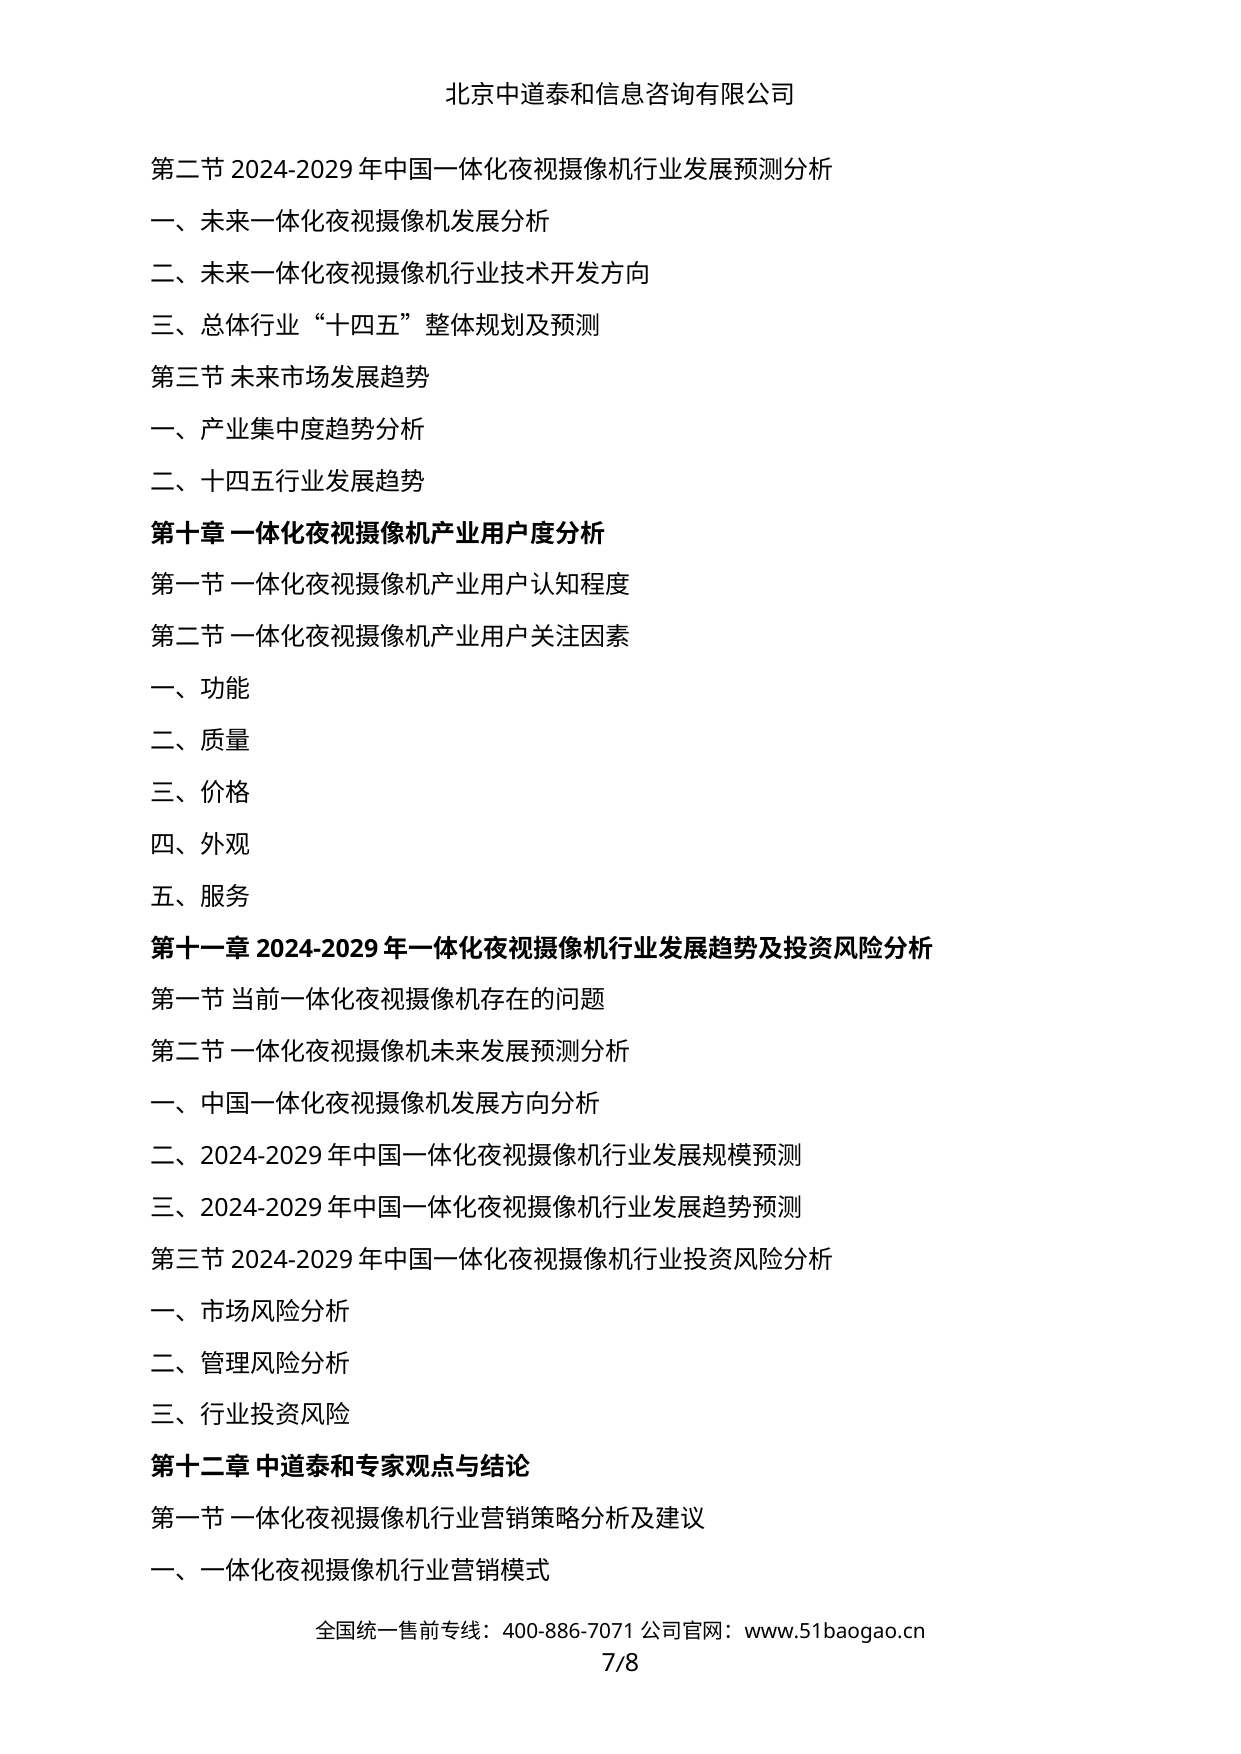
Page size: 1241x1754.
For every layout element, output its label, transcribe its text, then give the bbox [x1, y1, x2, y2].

text 第二节 2024-2029年中国一体化夜视摄像机行业发展预测分析 [150, 150, 1090, 186]
text 第二节 一体化夜视摄像机产业用户关注因素 [150, 617, 1090, 653]
text 一、未来一体化夜视摄像机发展分析 [150, 202, 1090, 238]
text 五、服务 [150, 876, 1090, 912]
text 二、十四五行业发展趋势 [150, 461, 1090, 497]
text 二、2024-2029年中国一体化夜视摄像机行业发展规模预测 [150, 1136, 1090, 1172]
text 一、市场风险分析 [150, 1291, 1090, 1327]
text 一、中国一体化夜视摄像机发展方向分析 [150, 1084, 1090, 1120]
text 第十一章 2024-2029年一体化夜视摄像机行业发展趋势及投资风险分析 [150, 928, 1090, 964]
text 第三节 未来市场发展趋势 [150, 357, 1090, 394]
text 二、管理风险分析 [150, 1343, 1090, 1379]
text 第一节 当前一体化夜视摄像机存在的问题 [150, 980, 1090, 1016]
text 第一节 一体化夜视摄像机行业营销策略分析及建议 [150, 1499, 1090, 1535]
text 第十章 一体化夜视摄像机产业用户度分析 [150, 513, 1090, 549]
text 第三节 2024-2029年中国一体化夜视摄像机行业投资风险分析 [150, 1239, 1090, 1276]
text 三、价格 [150, 772, 1090, 809]
text 四、外观 [150, 824, 1090, 861]
text 第十二章 中道泰和专家观点与结论 [150, 1447, 1090, 1483]
text 三、总体行业“十四五”整体规划及预测 [150, 306, 1090, 342]
text 二、质量 [150, 721, 1090, 757]
text 二、未来一体化夜视摄像机行业技术开发方向 [150, 254, 1090, 290]
text 三、2024-2029年中国一体化夜视摄像机行业发展趋势预测 [150, 1187, 1090, 1224]
text 第一节 一体化夜视摄像机产业用户认知程度 [150, 565, 1090, 601]
text 三、行业投资风险 [150, 1395, 1090, 1431]
text 第二节 一体化夜视摄像机未来发展预测分析 [150, 1032, 1090, 1068]
text 一、产业集中度趋势分析 [150, 409, 1090, 446]
text 一、一体化夜视摄像机行业营销模式 [150, 1551, 1090, 1587]
text 一、功能 [150, 669, 1090, 705]
